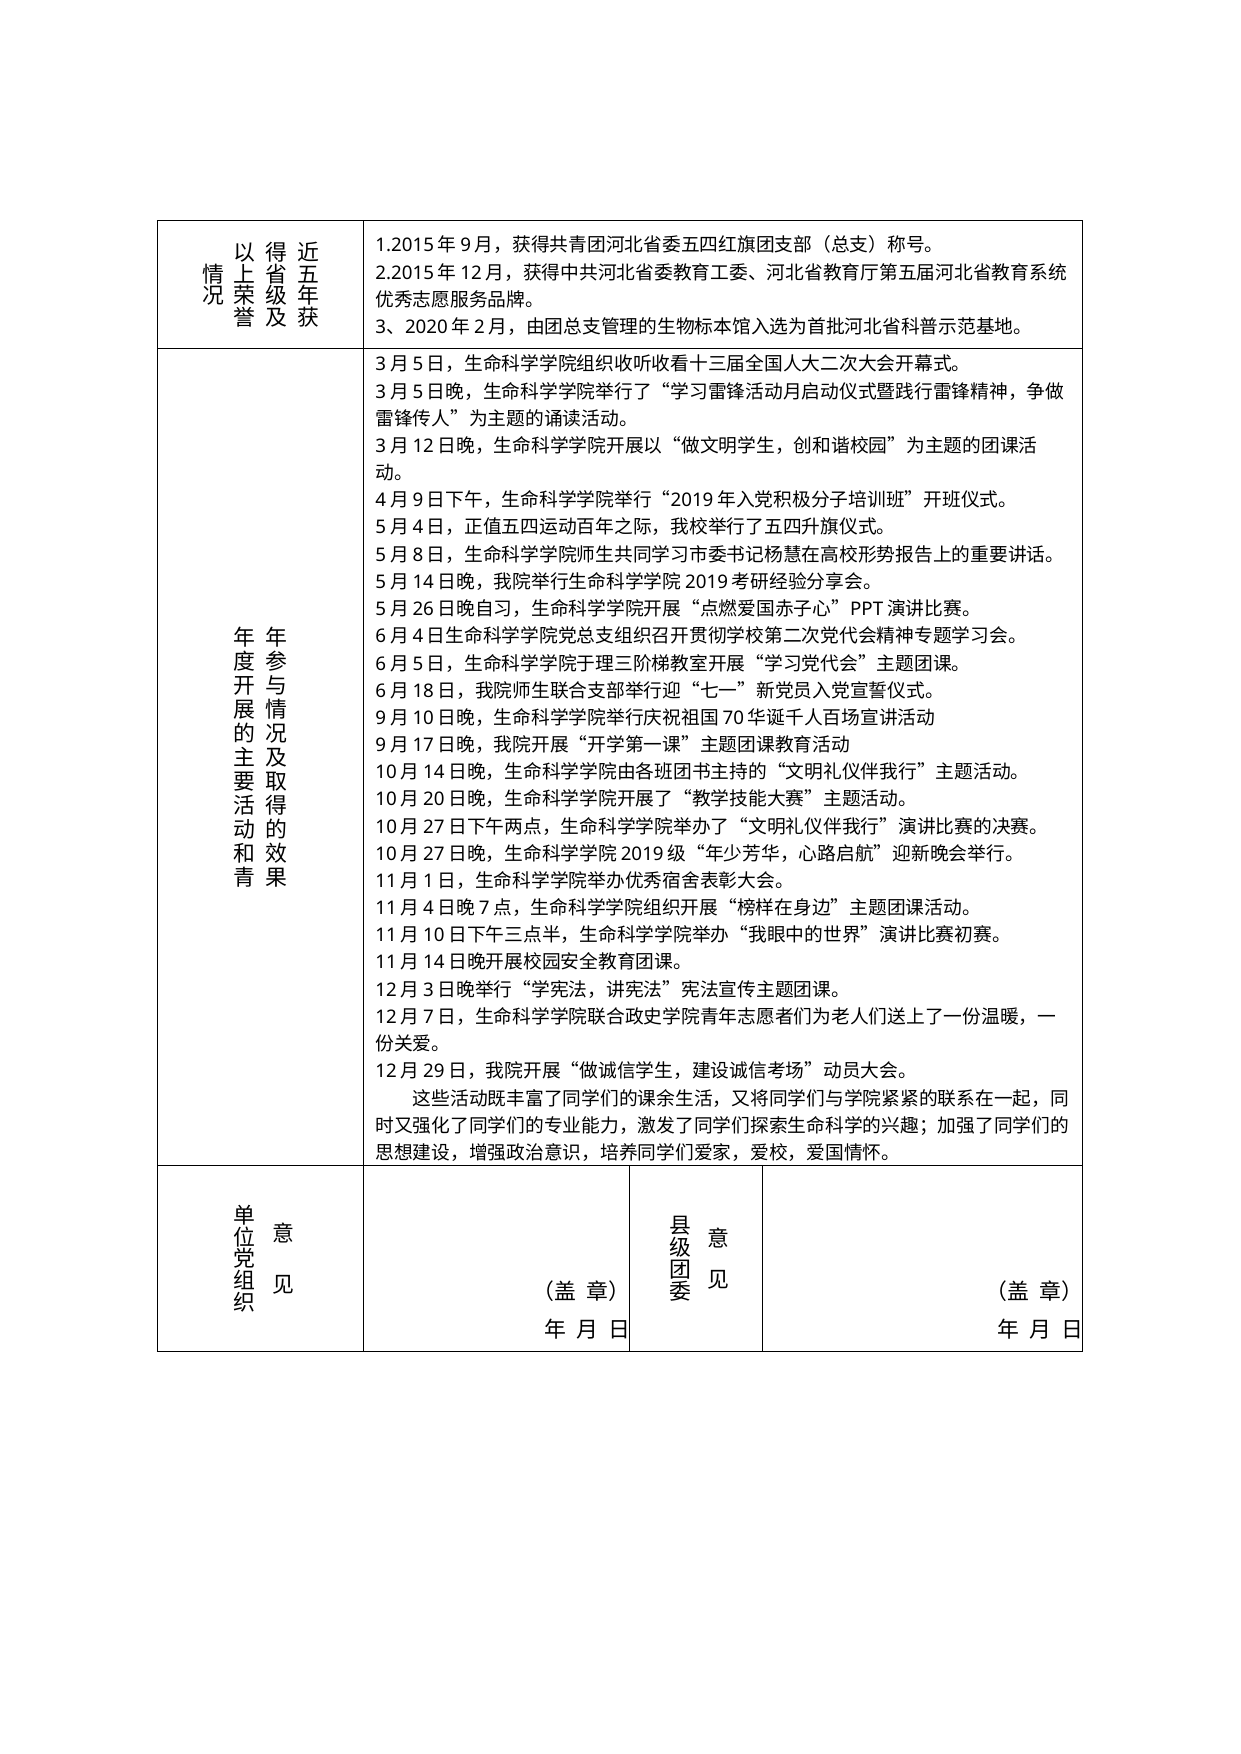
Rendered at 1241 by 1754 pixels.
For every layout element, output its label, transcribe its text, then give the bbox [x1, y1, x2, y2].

table_cell 1.2015年9月，获得共青团河北省委五四红旗团支部（总支）称号。 2.2015年12月，获得中共河北省委教育工委、河北省教育厅第五届河北省教育系统优秀志愿服务品牌。 3、2020年2月，由团总支管理的生物标本馆入选为首批河北省科普示范基地。 [364, 221, 1082, 348]
table_cell 年参与情况及取得的效果 年度开展的主要活动和青 [158, 349, 363, 1165]
table_cell 近五年获得省级及以上荣誉情况 [158, 221, 363, 348]
table_cell （盖 章） 年 月 日 [364, 1166, 629, 1351]
table_cell 意 见 县级团委 [630, 1166, 762, 1351]
table_cell 3月5日，生命科学学院组织收听收看十三届全国人大二次大会开幕式。 3月5日晚，生命科学学院举行了“学习雷锋活动月启动仪式暨践行雷锋精神，争做雷锋传人”为主题的诵读活动。 3月12日晚，生命科学学院开展以“做文明学生，创和谐校园”为主题的团课活动。 4月9日下午，生命科学学院举行“2019年入党积极分子培训班”开班仪式。 5月4日，正值五四运动百年之际，我校举行了五四升旗仪式。 5月8日，生命科学学院师生共同学习市委书记杨慧在高校形势报告上的重要讲话。 5月14日晚，我院举行生命科学学院2019考研经验分享会。 5月26日晚自习，生命科学学院开展“点燃爱国赤子心”PPT演讲比赛。 6月4日生命科学学院党总支组织召开贯彻学校第二次党代会精神专题学习会。 6月5日，生命科学学院于理三阶梯教室开展“学习党代会”主题团课。 6月18日，我院师生联合支部举行迎“七一”新党员入党宣誓仪式。 9月10日晚，生命科学学院举行庆祝祖国70华诞千人百场宣讲活动 9月17日晚，我院开展“开学第一课”主题团课教育活动 10月14日晚，生命科学学院由各班团书主持的“文明礼仪伴我行”主题活动。 10月20日晚，生命科学学院开展了“教学技能大赛”主题活动。 10月27日下午两点，生命科学学院举办了“文明礼仪伴我行”演讲比赛的决赛。 10月27日晚，生命科学学院2019级“年少芳华，心路启航”迎新晚会举行。 11月1日，生命科学学院举办优秀宿舍表彰大会。 11月4日晚7点，生命科学学院组织开展“榜样在身边”主题团课活动。 11月10日下午三点半，生命科学学院举办“我眼中的世界”演讲比赛初赛。 11月14日晚开展校园安全教育团课。 12月3日晚举行“学宪法，讲宪法”宪法宣传主题团课。 12月7日，生命科学学院联合政史学院青年志愿者们为老人们送上了一份温暖，一份关爱。 12月29日，我院开展“做诚信学生，建设诚信考场”动员大会。 这些活动既丰富了同学们的课余生活，又将同学们与学院紧紧的联系在一起，同时又强化了同学们的专业能力，激发了同学们探索生命科学的兴趣；加强了同学们的思想建设，增强政治意识，培养同学们爱家，爱校，爱国情怀。 [364, 349, 1082, 1165]
table_cell （盖 章） 年 月 日 [763, 1166, 1082, 1351]
table_cell 意 见 单位党组织 [158, 1166, 363, 1351]
